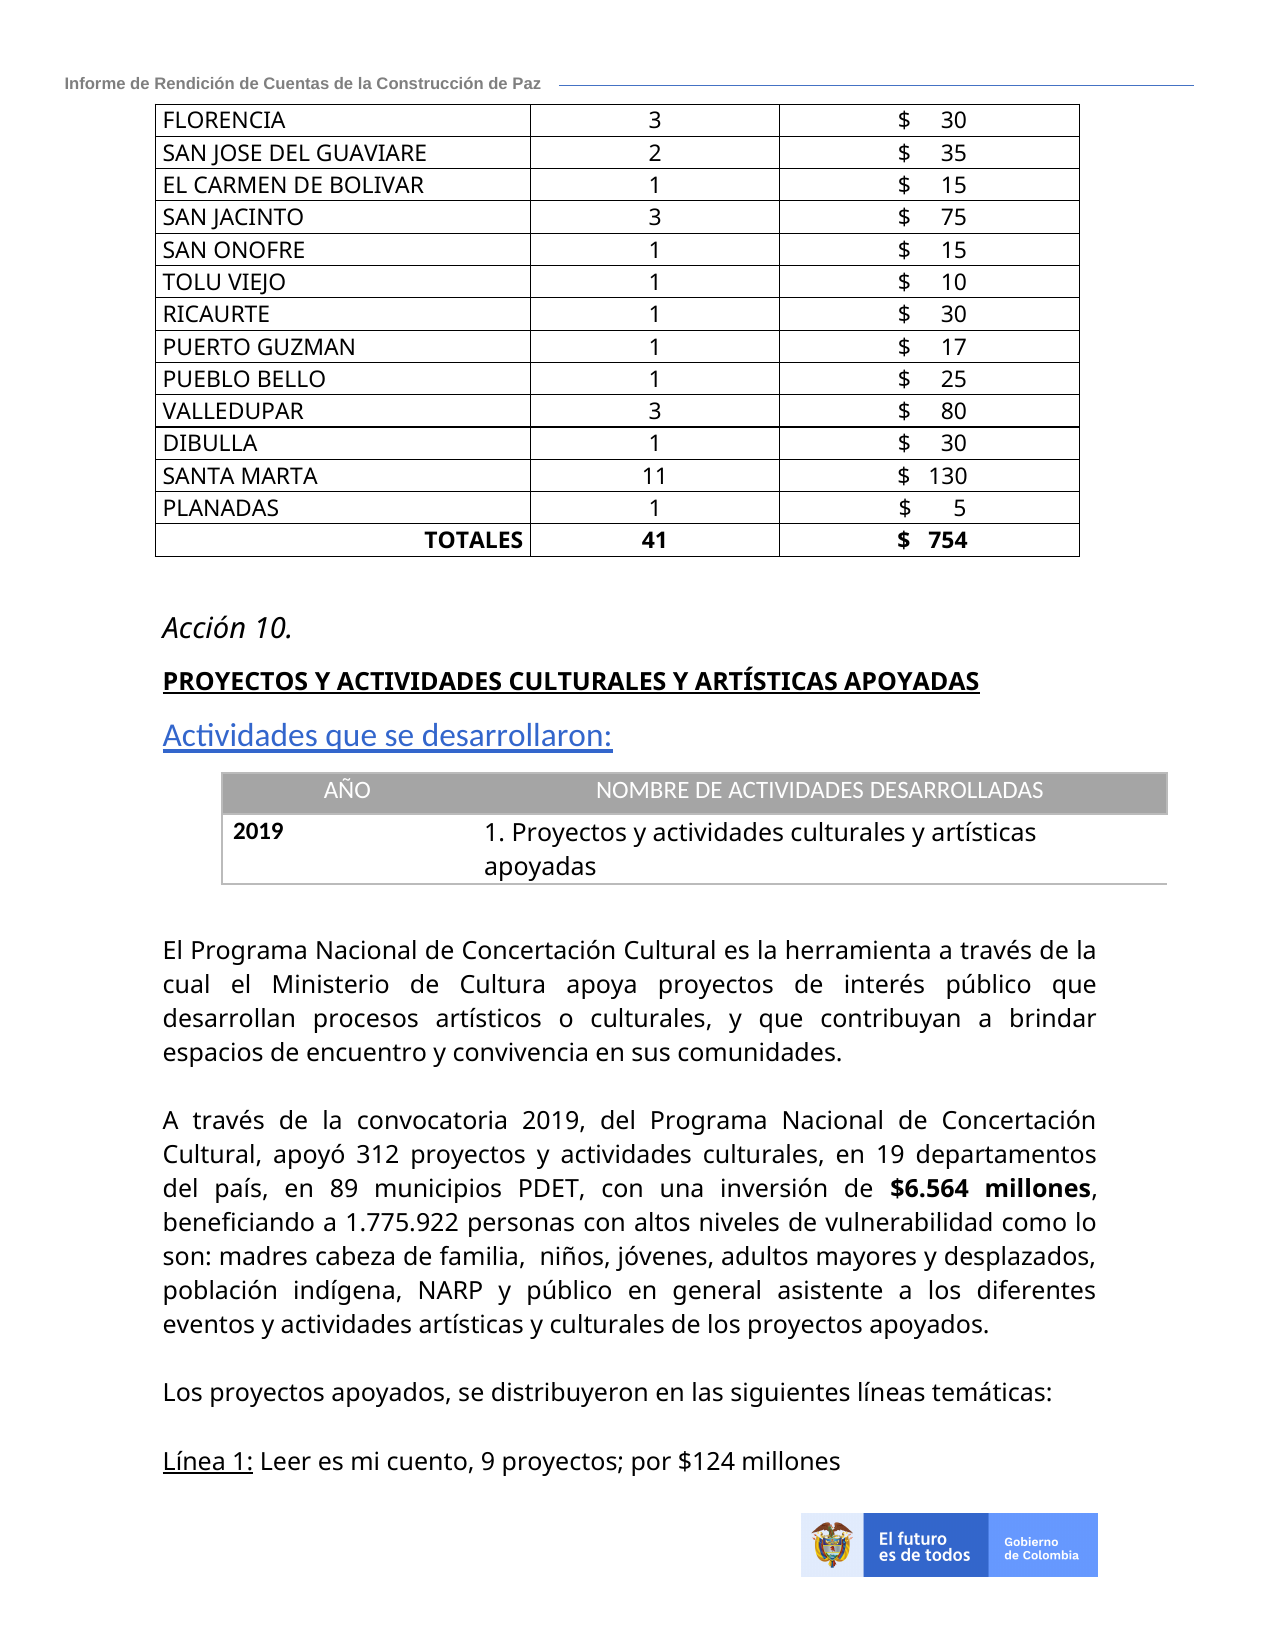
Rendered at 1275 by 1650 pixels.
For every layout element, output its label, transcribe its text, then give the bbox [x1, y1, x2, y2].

table_cell 3 [531, 395, 779, 426]
table_cell EL CARMEN DE BOLIVAR [156, 169, 530, 200]
table_cell 1 [531, 363, 779, 394]
table_cell SAN JOSE DEL GUAVIARE [156, 137, 530, 168]
table_cell $ 10 [780, 266, 1079, 297]
table_cell SAN ONOFRE [156, 234, 530, 265]
table_cell 1 [531, 428, 779, 459]
table_cell 11 [531, 460, 779, 491]
text Actividades que se desarrollaron: [162, 714, 1098, 755]
table_cell $ 17 [780, 331, 1079, 362]
table_cell $ 75 [780, 201, 1079, 233]
text PROYECTOS Y ACTIVIDADES CULTURALES Y ARTÍSTICAS APOYADAS [162, 664, 1098, 698]
table_cell SANTA MARTA [156, 460, 530, 491]
table_cell 2019 [223, 815, 473, 883]
table_cell 1 [531, 331, 779, 362]
table_cell RICAURTE [156, 298, 530, 329]
text Línea 1: Leer es mi cuento, 9 proyectos; por $124 millones [162, 1443, 1098, 1477]
table_cell FLORENCIA [156, 105, 530, 136]
table_cell 1 [531, 492, 779, 523]
table_cell DIBULLA [156, 428, 530, 459]
table_cell $ 30 [780, 428, 1079, 459]
table_header AÑO [223, 774, 473, 813]
table_cell $ 754 [780, 524, 1079, 556]
table_cell $ 30 [780, 298, 1079, 329]
table_cell TOTALES [156, 524, 530, 556]
table_cell $ 35 [780, 137, 1079, 168]
table_cell PUERTO GUZMAN [156, 331, 530, 362]
table_cell $ 30 [780, 105, 1079, 136]
text Los proyectos apoyados, se distribuyeron en las siguientes líneas temáticas: [162, 1375, 1098, 1409]
table_header NOMBRE DE ACTIVIDADES DESARROLLADAS [473, 774, 1166, 813]
table_cell $ 25 [780, 363, 1079, 394]
table_cell $ 15 [780, 169, 1079, 200]
table_cell $ 5 [780, 492, 1079, 523]
table_cell VALLEDUPAR [156, 395, 530, 426]
text Acción 10. [162, 607, 1098, 647]
table_cell $ 130 [780, 460, 1079, 491]
table_cell 3 [531, 105, 779, 136]
table_cell 41 [531, 524, 779, 556]
table_cell PLANADAS [156, 492, 530, 523]
table_cell 1 [531, 169, 779, 200]
table_cell 1 [531, 298, 779, 329]
table_cell PUEBLO BELLO [156, 363, 530, 394]
table_cell 1 [531, 234, 779, 265]
table_cell $ 15 [780, 234, 1079, 265]
table_cell SAN JACINTO [156, 201, 530, 233]
table_cell $ 80 [780, 395, 1079, 426]
picture [801, 1513, 1098, 1577]
table_cell 1. Proyectos y actividades culturales y artísticas apoyadas [473, 815, 1167, 883]
table_cell 3 [531, 201, 779, 233]
text A través de la convocatoria 2019, del Programa Nacional de Concertación Cultural, apoyó 312 proyectos y actividades culturales, en 19 departamentos del país, en 89 municipios PDET, con una inversión de $6.564 millones, beneficiando a 1.775.922 personas con altos niveles de vulnerabilidad como lo son: madres cabeza de familia, niños, jóvenes, adultos mayores y desplazados, población indígena, NARP y público en general asistente a los diferentes eventos y actividades artísticas y culturales de los proyectos apoyados. [162, 1103, 1098, 1341]
table_cell 2 [531, 137, 779, 168]
text El Programa Nacional de Concertación Cultural es la herramienta a través de la cual el Ministerio de Cultura apoya proyectos de interés público que desarrollan procesos artísticos o culturales, y que contribuyan a brindar espacios de encuentro y convivencia en sus comunidades. [162, 932, 1098, 1068]
table_cell TOLU VIEJO [156, 266, 530, 297]
table_cell 1 [531, 266, 779, 297]
